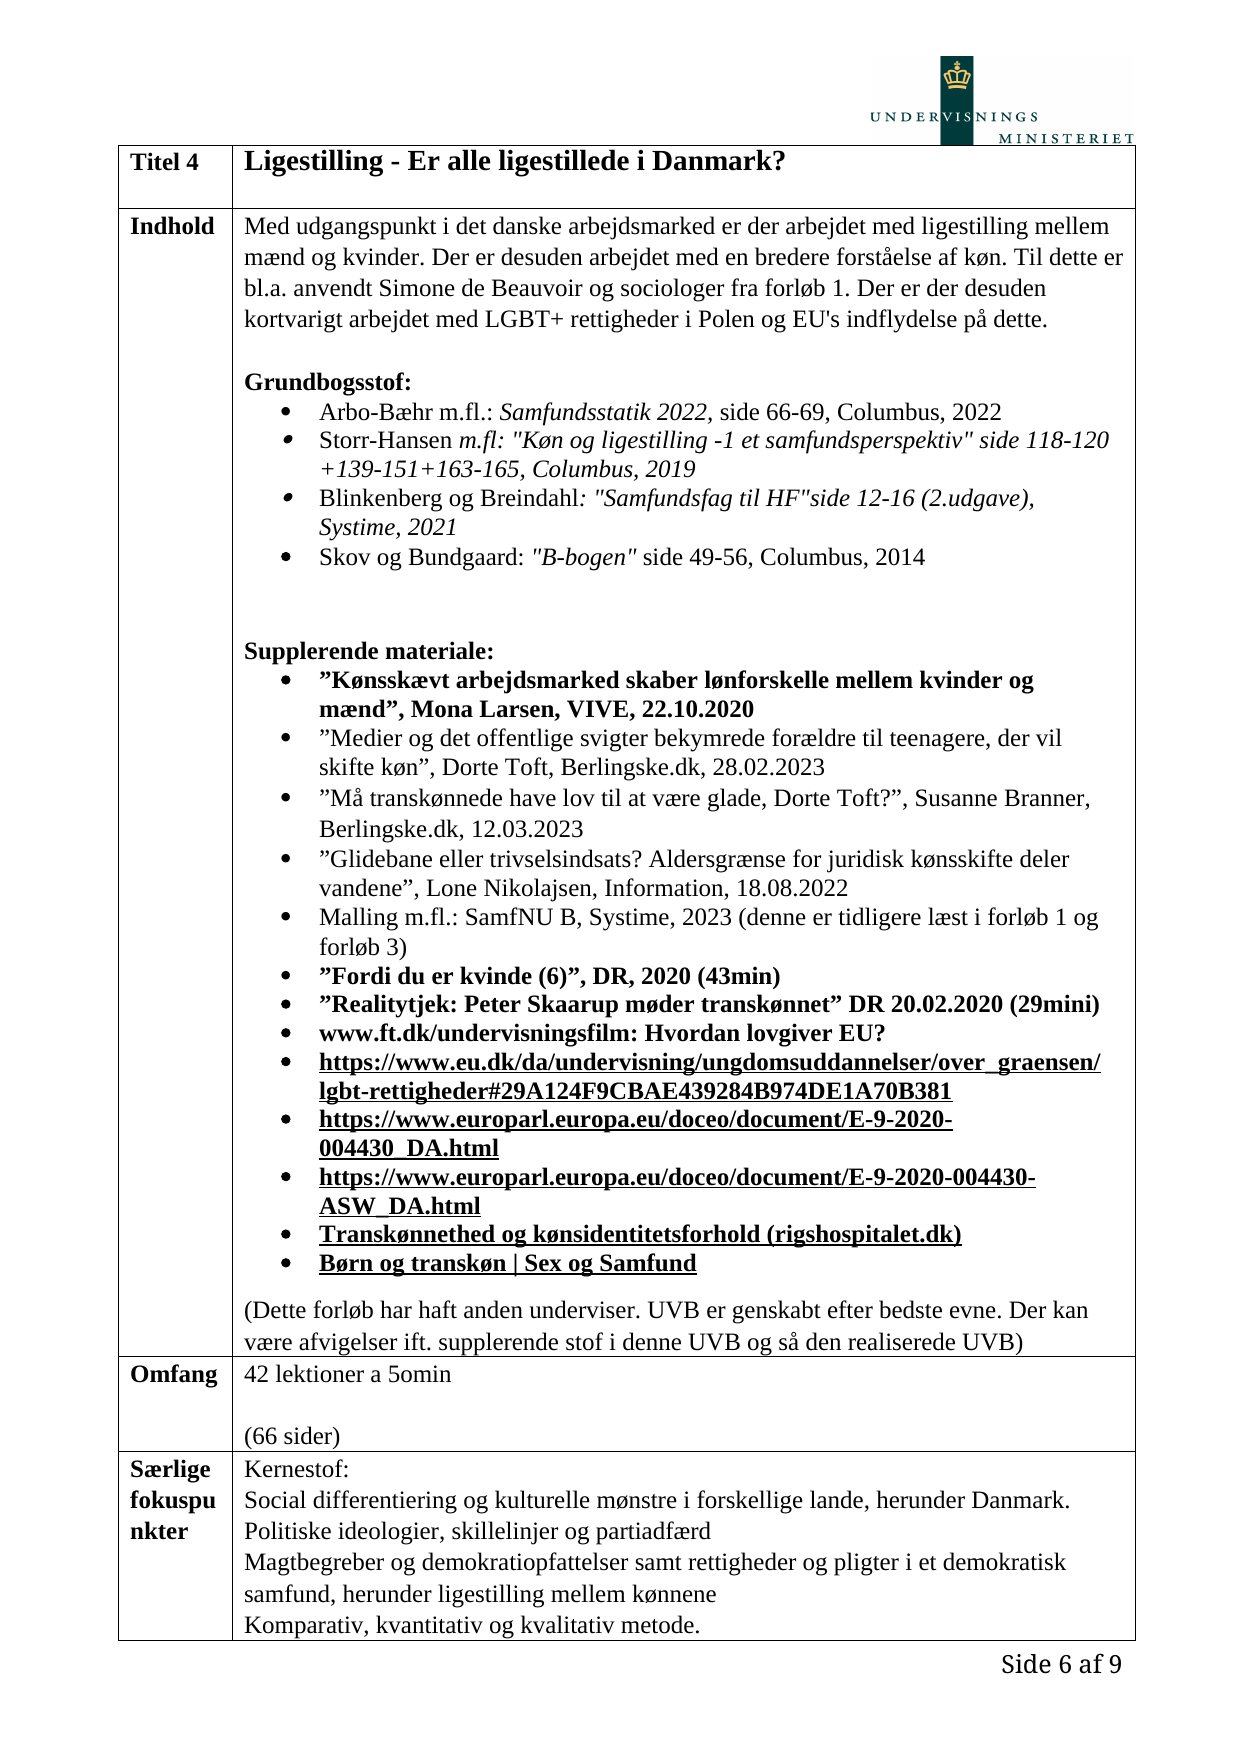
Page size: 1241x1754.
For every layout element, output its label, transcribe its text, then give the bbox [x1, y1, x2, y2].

table_cell Omfang [119, 1357, 232, 1451]
table_header Titel 4 [119, 146, 232, 208]
picture [871, 56, 1134, 145]
table_cell Med udgangspunkt i det danske arbejdsmarked er der arbejdet med ligestilling mellem mænd og kvinder. Der er desuden arbejdet med en bredere forståelse af køn. Til dette er bl.a. anvendt Simone de Beauvoir og sociologer fra forløb 1. Der er der desuden kortvarigt arbejdet med LGBT+ rettigheder i Polen og EU's indflydelse på dette. Grundbogsstof: Arbo-Bæhr m.fl.: Samfundsstatik 2022, side 66-69, Columbus, 2022 Storr-Hansen m.fl: "Køn og ligestilling -1 et samfundsperspektiv" side 118-120 +139-151+163-165, Columbus, 2019 Blinkenberg og Breindahl: "Samfundsfag til HF"side 12-16 (2.udgave), Systime, 2021 Skov og Bundgaard: "B-bogen" side 49-56, Columbus, 2014 Supplerende materiale: ”Kønsskævt arbejdsmarked skaber lønforskelle mellem kvinder og mænd”, Mona Larsen, VIVE, 22.10.2020 ”Medier og det offentlige svigter bekymrede forældre til teenagere, der vil skifte køn”, Dorte Toft, Berlingske.dk, 28.02.2023 ”Må transkønnede have lov til at være glade, Dorte Toft?”, Susanne Branner, Berlingske.dk, 12.03.2023 ”Glidebane eller trivselsindsats? Aldersgrænse for juridisk kønsskifte deler vandene”, Lone Nikolajsen, Information, 18.08.2022 Malling m.fl.: SamfNU B, Systime, 2023 (denne er tidligere læst i forløb 1 og forløb 3) ”Fordi du er kvinde (6)”, DR, 2020 (43min) ”Realitytjek: Peter Skaarup møder transkønnet” DR 20.02.2020 (29mini) www.ft.dk/undervisningsfilm: Hvordan lovgiver EU? https://www.eu.dk/da/undervisning/ungdomsuddannelser/over_graensen/lgbt-rettigheder#29A124F9CBAE439284B974DE1A70B381 https://www.europarl.europa.eu/doceo/document/E-9-2020-004430_DA.html https://www.europarl.europa.eu/doceo/document/E-9-2020-004430-ASW_DA.html Transkønnethed og kønsidentitetsforhold (rigshospitalet.dk) Børn og transkøn | Sex og Samfund (Dette forløb har haft anden underviser. UVB er genskabt efter bedste evne. Der kan være afvigelser ift. supplerende stof i denne UVB og så den realiserede UVB) [233, 209, 1135, 1356]
table_cell Indhold [119, 209, 232, 1356]
table_cell Særlige fokuspunkter [119, 1452, 232, 1639]
table_header Ligestilling - Er alle ligestillede i Danmark? [233, 146, 1135, 208]
table_cell 42 lektioner a 5omin (66 sider) [233, 1357, 1135, 1451]
